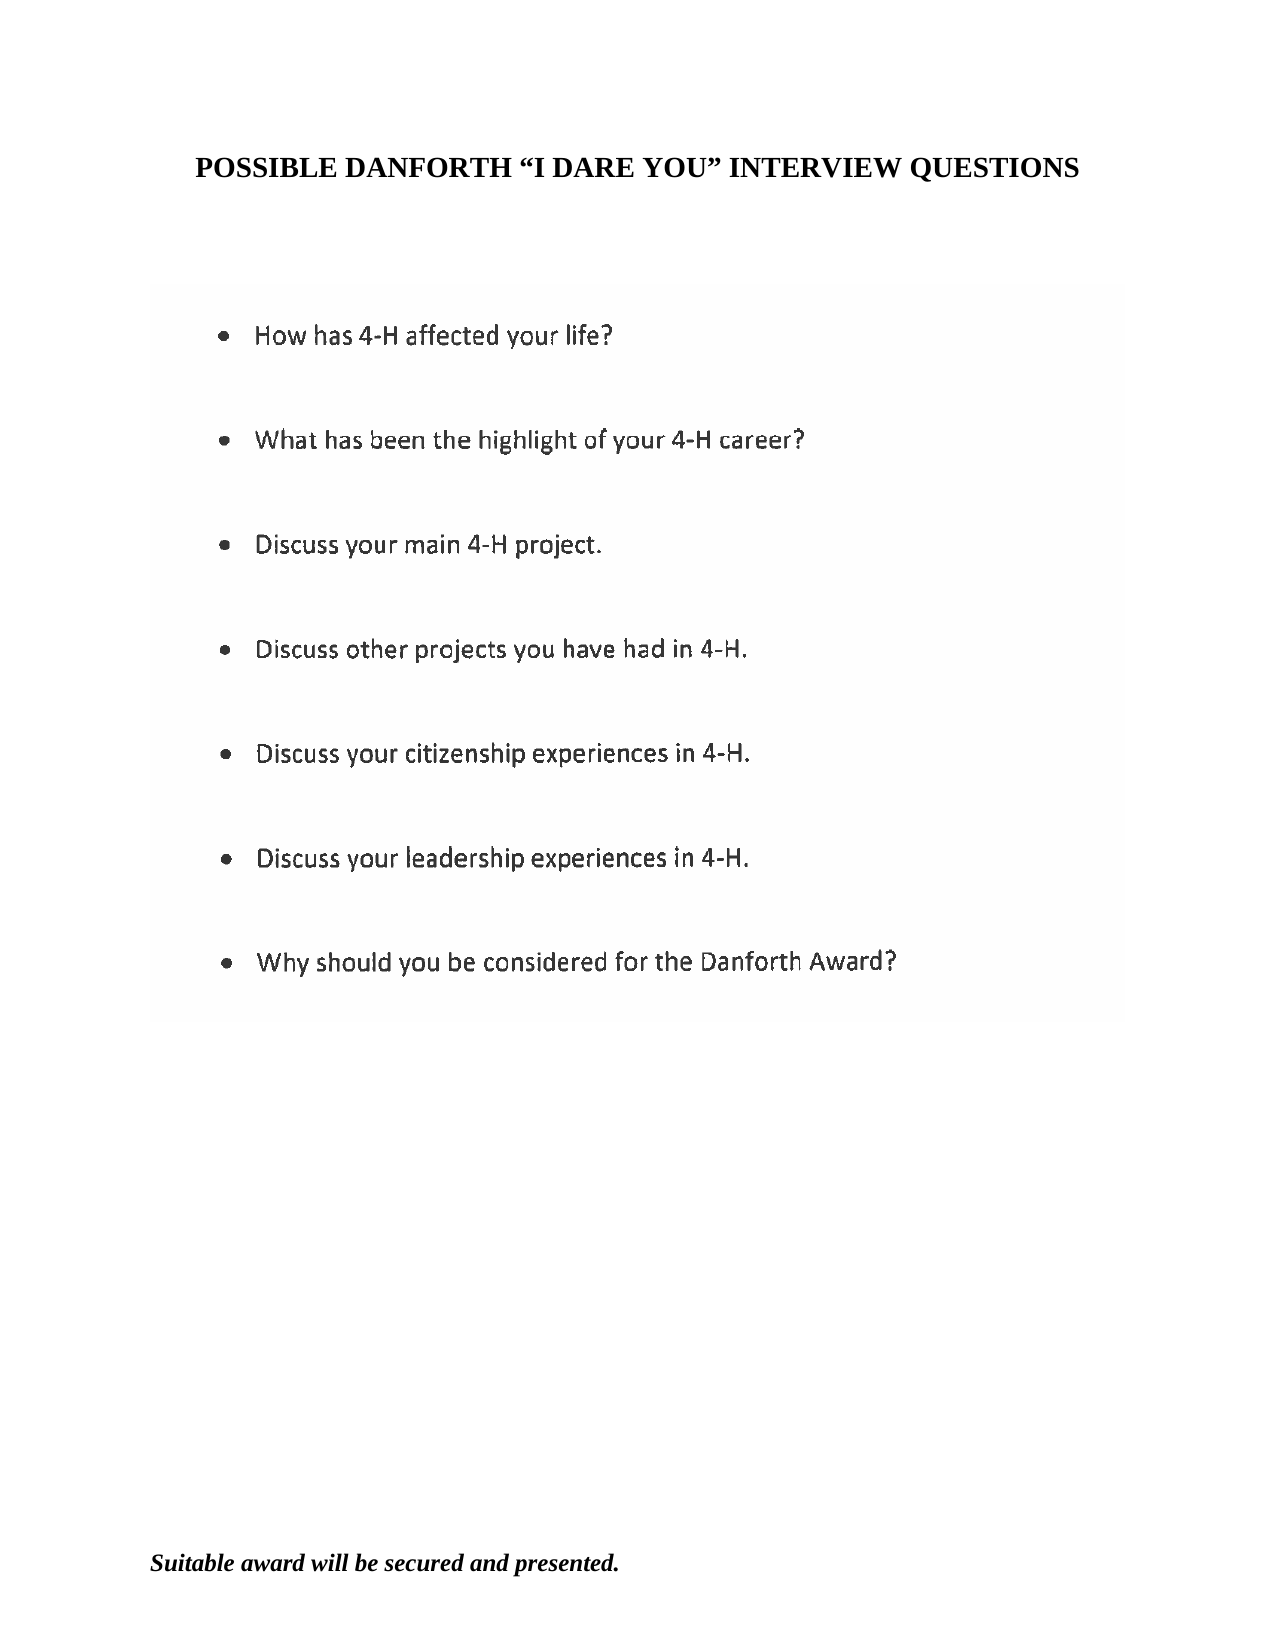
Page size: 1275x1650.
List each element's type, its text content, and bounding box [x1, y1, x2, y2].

text POSSIBLE DANFORTH “I DARE YOU” INTERVIEW QUESTIONS [150, 150, 1125, 183]
